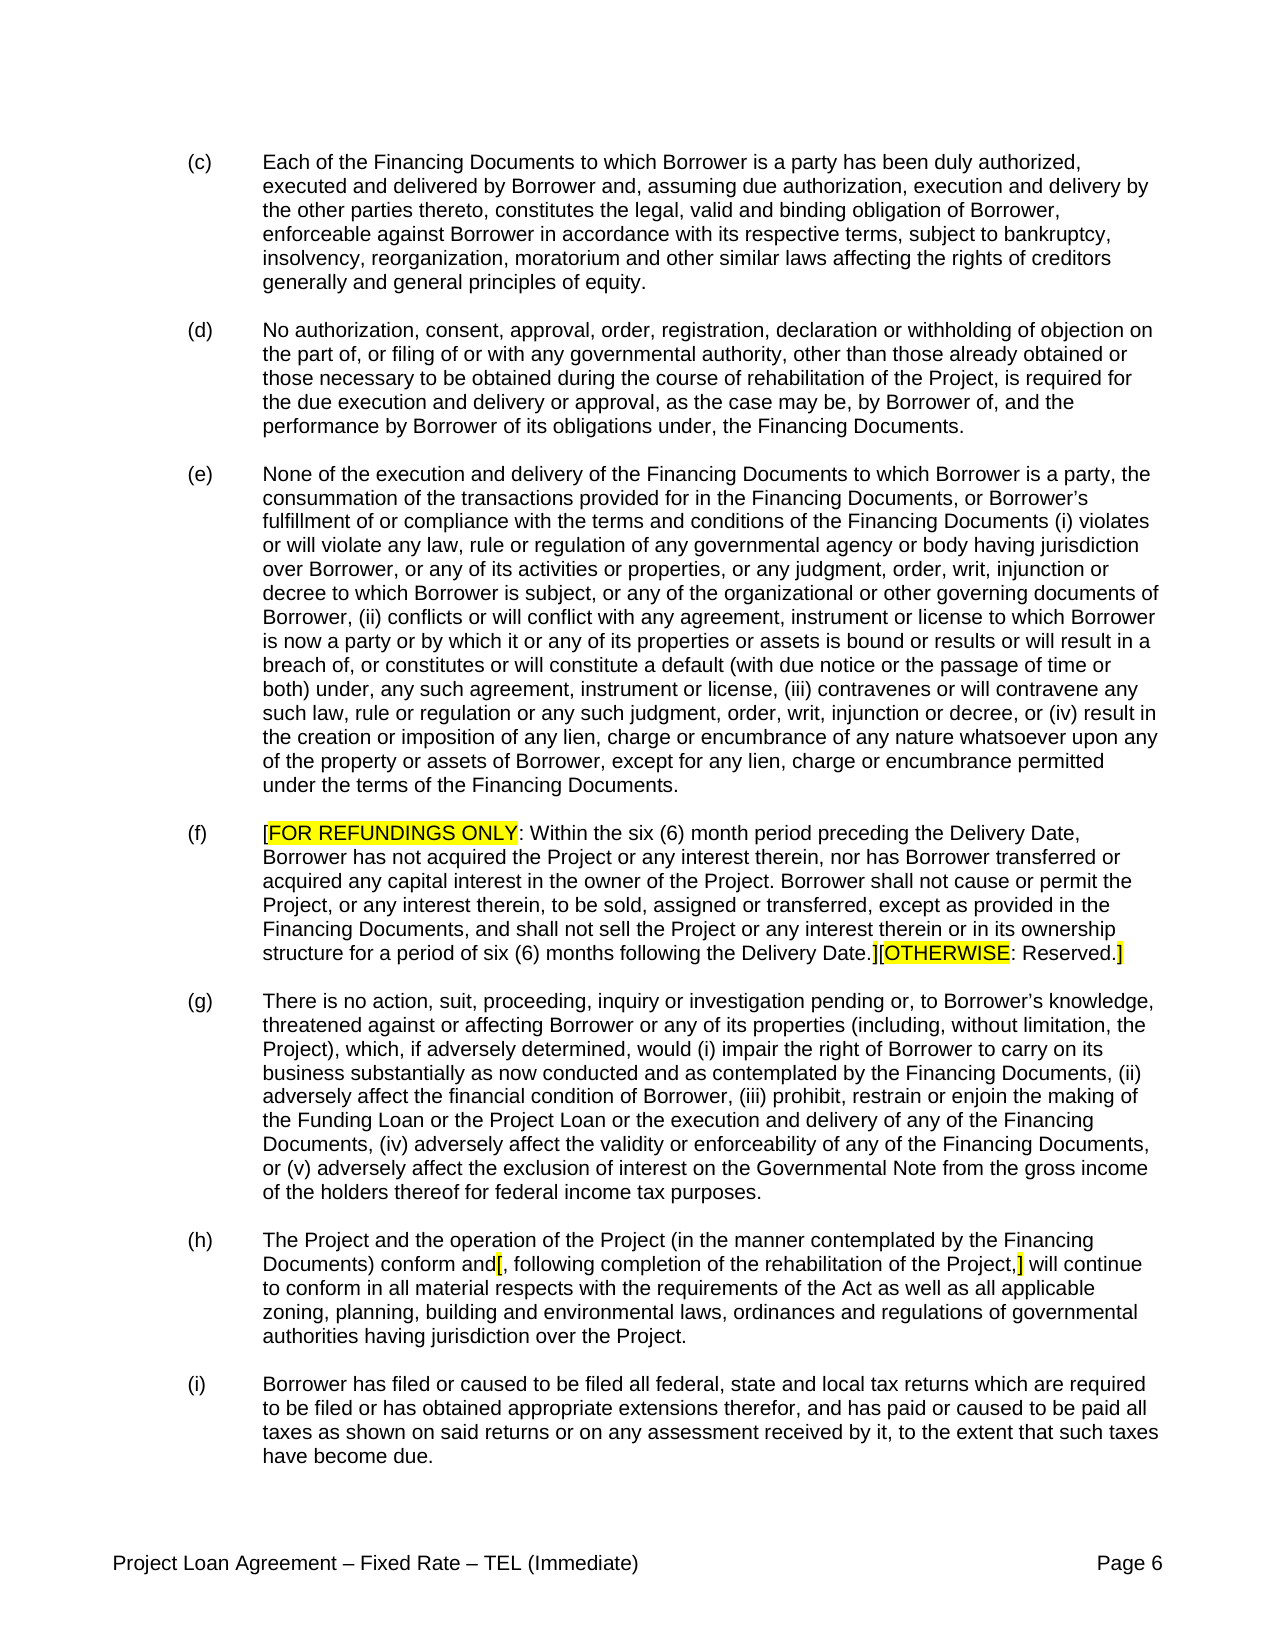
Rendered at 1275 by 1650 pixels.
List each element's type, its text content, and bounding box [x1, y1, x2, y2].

text (f) [FOR REFUNDINGS ONLY: Within the six (6) month period preceding the Delivery Date, Borrower has not acquired the Project or any interest therein, nor has Borrower transferred or acquired any capital interest in the owner of the Project. Borrower shall not cause or permit the Project, or any interest therein, to be sold, assigned or transferred, except as provided in the Financing Documents, and shall not sell the Project or any interest therein or in its ownership structure for a period of six (6) months following the Delivery Date.][OTHERWISE: Reserved.] [187, 821, 1162, 964]
text (g) There is no action, suit, proceeding, inquiry or investigation pending or, to Borrower’s knowledge, threatened against or affecting Borrower or any of its properties (including, without limitation, the Project), which, if adversely determined, would (i) impair the right of Borrower to carry on its business substantially as now conducted and as contemplated by the Financing Documents, (ii) adversely affect the financial condition of Borrower, (iii) prohibit, restrain or enjoin the making of the Funding Loan or the Project Loan or the execution and delivery of any of the Financing Documents, (iv) adversely affect the validity or enforceability of any of the Financing Documents, or (v) adversely affect the exclusion of interest on the Governmental Note from the gross income of the holders thereof for federal income tax purposes. [187, 988, 1162, 1204]
text (d) No authorization, consent, approval, order, registration, declaration or withholding of objection on the part of, or filing of or with any governmental authority, other than those already obtained or those necessary to be obtained during the course of rehabilitation of the Project, is required for the due execution and delivery or approval, as the case may be, by Borrower of, and the performance by Borrower of its obligations under, the Financing Documents. [187, 318, 1162, 437]
text (e) None of the execution and delivery of the Financing Documents to which Borrower is a party, the consummation of the transactions provided for in the Financing Documents, or Borrower’s fulfillment of or compliance with the terms and conditions of the Financing Documents (i) violates or will violate any law, rule or regulation of any governmental agency or body having jurisdiction over Borrower, or any of its activities or properties, or any judgment, order, writ, injunction or decree to which Borrower is subject, or any of the organizational or other governing documents of Borrower, (ii) conflicts or will conflict with any agreement, instrument or license to which Borrower is now a party or by which it or any of its properties or assets is bound or results or will result in a breach of, or constitutes or will constitute a default (with due notice or the passage of time or both) under, any such agreement, instrument or license, (iii) contravenes or will contravene any such law, rule or regulation or any such judgment, order, writ, injunction or decree, or (iv) result in the creation or imposition of any lien, charge or encumbrance of any nature whatsoever upon any of the property or assets of Borrower, except for any lien, charge or encumbrance permitted under the terms of the Financing Documents. [187, 461, 1162, 797]
text (i) Borrower has filed or caused to be filed all federal, state and local tax returns which are required to be filed or has obtained appropriate extensions therefor, and has paid or caused to be paid all taxes as shown on said returns or on any assessment received by it, to the extent that such taxes have become due. [187, 1372, 1162, 1468]
text (c) Each of the Financing Documents to which Borrower is a party has been duly authorized, executed and delivered by Borrower and, assuming due authorization, execution and delivery by the other parties thereto, constitutes the legal, valid and binding obligation of Borrower, enforceable against Borrower in accordance with its respective terms, subject to bankruptcy, insolvency, reorganization, moratorium and other similar laws affecting the rights of creditors generally and general principles of equity. [187, 150, 1162, 294]
text (h) The Project and the operation of the Project (in the manner contemplated by the Financing Documents) conform and[, following completion of the rehabilitation of the Project,] will continue to conform in all material respects with the requirements of the Act as well as all applicable zoning, planning, building and environmental laws, ordinances and regulations of governmental authorities having jurisdiction over the Project. [187, 1228, 1162, 1348]
